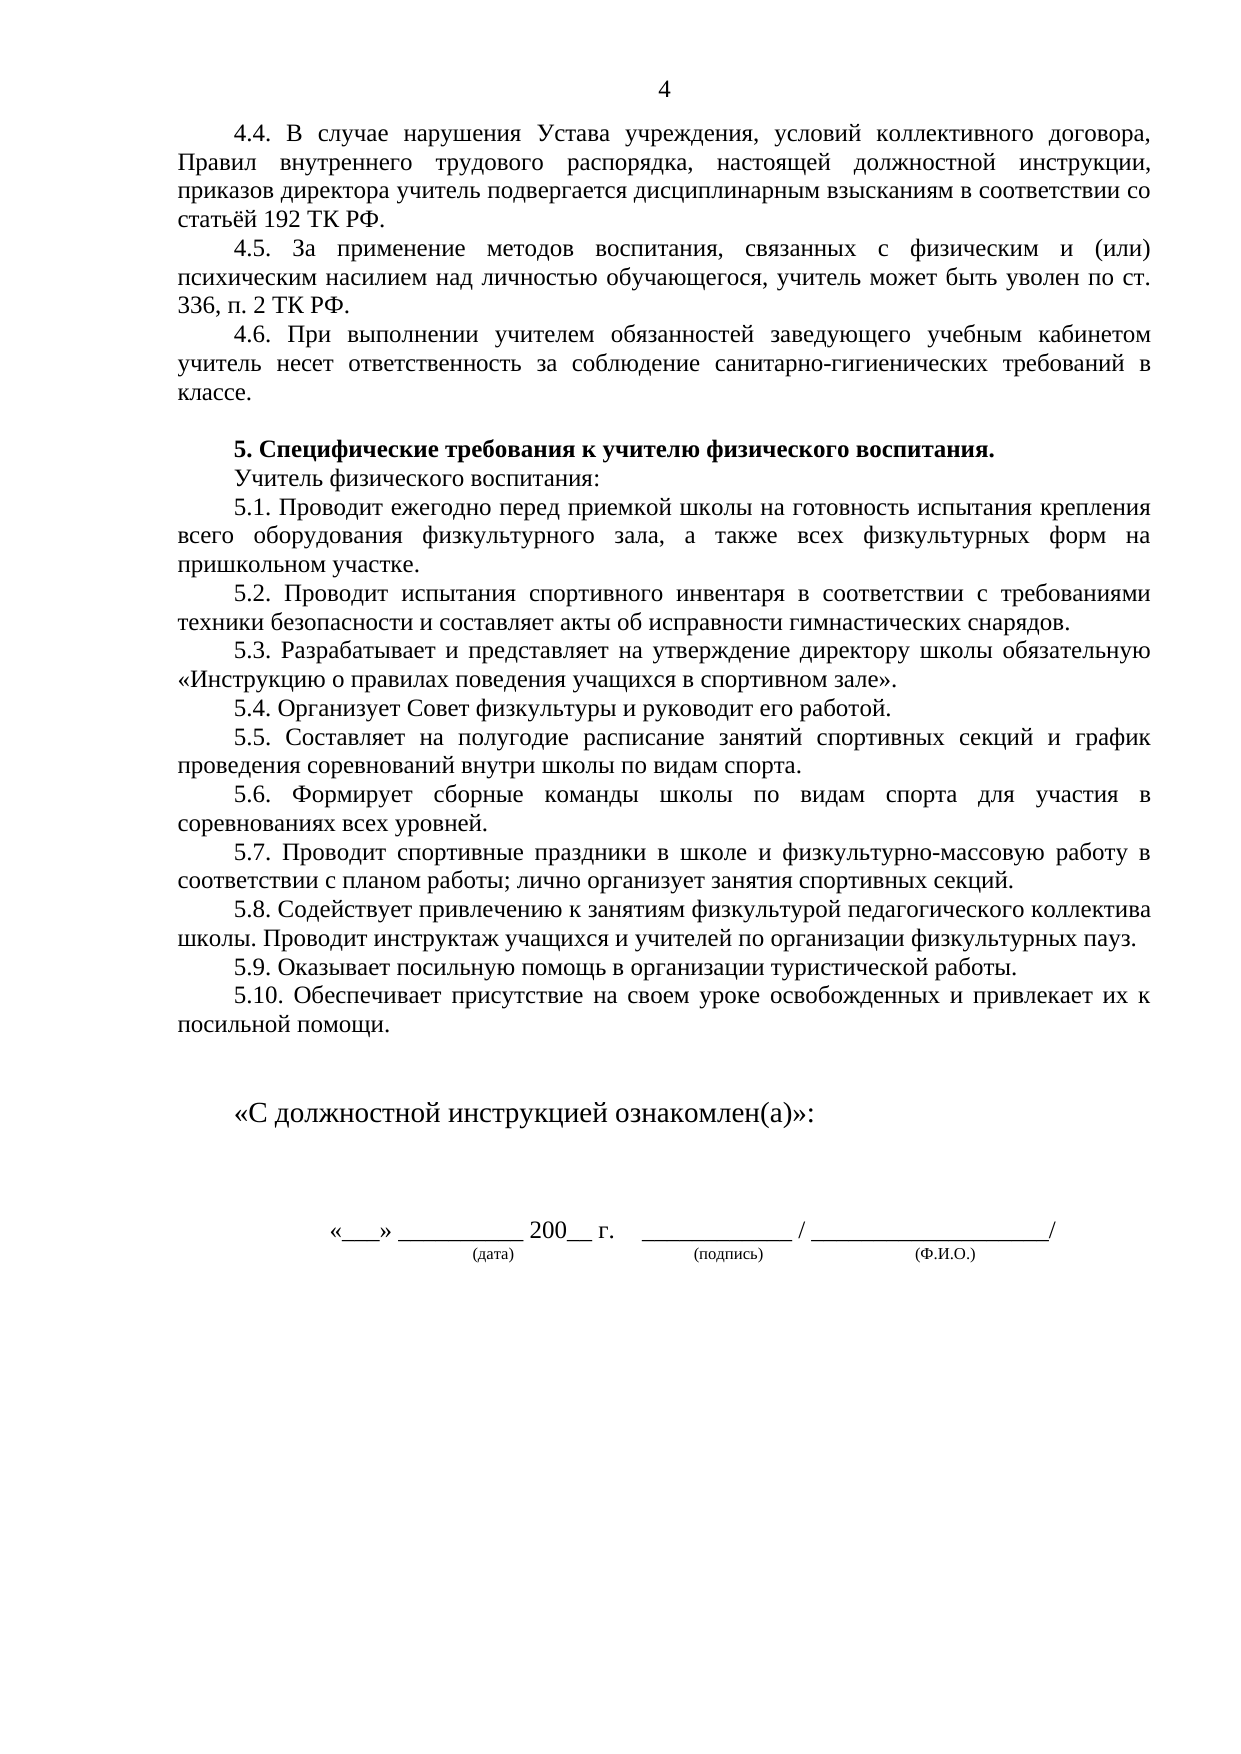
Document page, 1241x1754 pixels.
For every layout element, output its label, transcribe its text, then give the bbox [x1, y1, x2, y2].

text 5.4. Организует Совет физкультуры и руководит его работой. [177, 693, 1152, 722]
text 5.8. Содействует привлечению к занятиям физкультурой педагогического коллектива школы. Проводит инструктаж учащихся и учителей по организации физкультурных пауз. [177, 894, 1152, 952]
text 4.4. В случае нарушения Устава учреждения, условий коллективного договора, Правил внутреннего трудового распорядка, настоящей должностной инструкции, приказов директора учитель подвергается дисциплинарным взысканиям в соответствии со статьёй 192 ТК РФ. [177, 118, 1152, 233]
text 5.2. Проводит испытания спортивного инвентаря в соответствии с требованиями техники безопасности и составляет акты об исправности гимнастических снарядов. [177, 578, 1152, 636]
text 4.5. За применение методов воспитания, связанных с физическим и (или) психическим насилием над личностью обучающегося, учитель может быть уволен по ст. 336, п. 2 ТК РФ. [177, 233, 1152, 319]
text 5.5. Составляет на полугодие расписание занятий спортивных секций и график проведения соревнований внутри школы по видам спорта. [177, 722, 1152, 779]
text Учитель физического воспитания: [177, 463, 1152, 492]
text 5.6. Формирует сборные команды школы по видам спорта для участия в соревнованиях всех уровней. [177, 779, 1152, 837]
text 5.1. Проводит ежегодно перед приемкой школы на готовность испытания крепления всего оборудования физкультурного зала, а также всех физкультурных форм на пришкольном участке. [177, 492, 1152, 578]
text 5. Специфические требования к учителю физического воспитания. [177, 434, 1152, 463]
text 5.7. Проводит спортивные праздники в школе и физкультурно-массовую работу в соответствии с планом работы; лично организует занятия спортивных секций. [177, 837, 1152, 894]
text 5.3. Разрабатывает и представляет на утверждение директору школы обязательную «Инструкцию о правилах поведения учащихся в спортивном зале». [177, 636, 1152, 693]
text (дата) (подпись) (Ф.И.О.) [398, 1244, 1152, 1263]
text 5.9. Оказывает посильную помощь в организации туристической работы. [177, 952, 1152, 981]
text 4.6. При выполнении учителем обязанностей заведующего учебным кабинетом учитель несет ответственность за соблюдение санитарно-гигиенических требований в классе. [177, 319, 1152, 406]
text «___» __________ 200__ г. ____________ / ___________________/ [177, 1215, 1152, 1244]
text «С должностной инструкцией ознакомлен(а)»: [177, 1096, 1152, 1129]
text 5.10. Обеспечивает присутствие на своем уроке освобожденных и привлекает их к посильной помощи. [177, 981, 1152, 1038]
